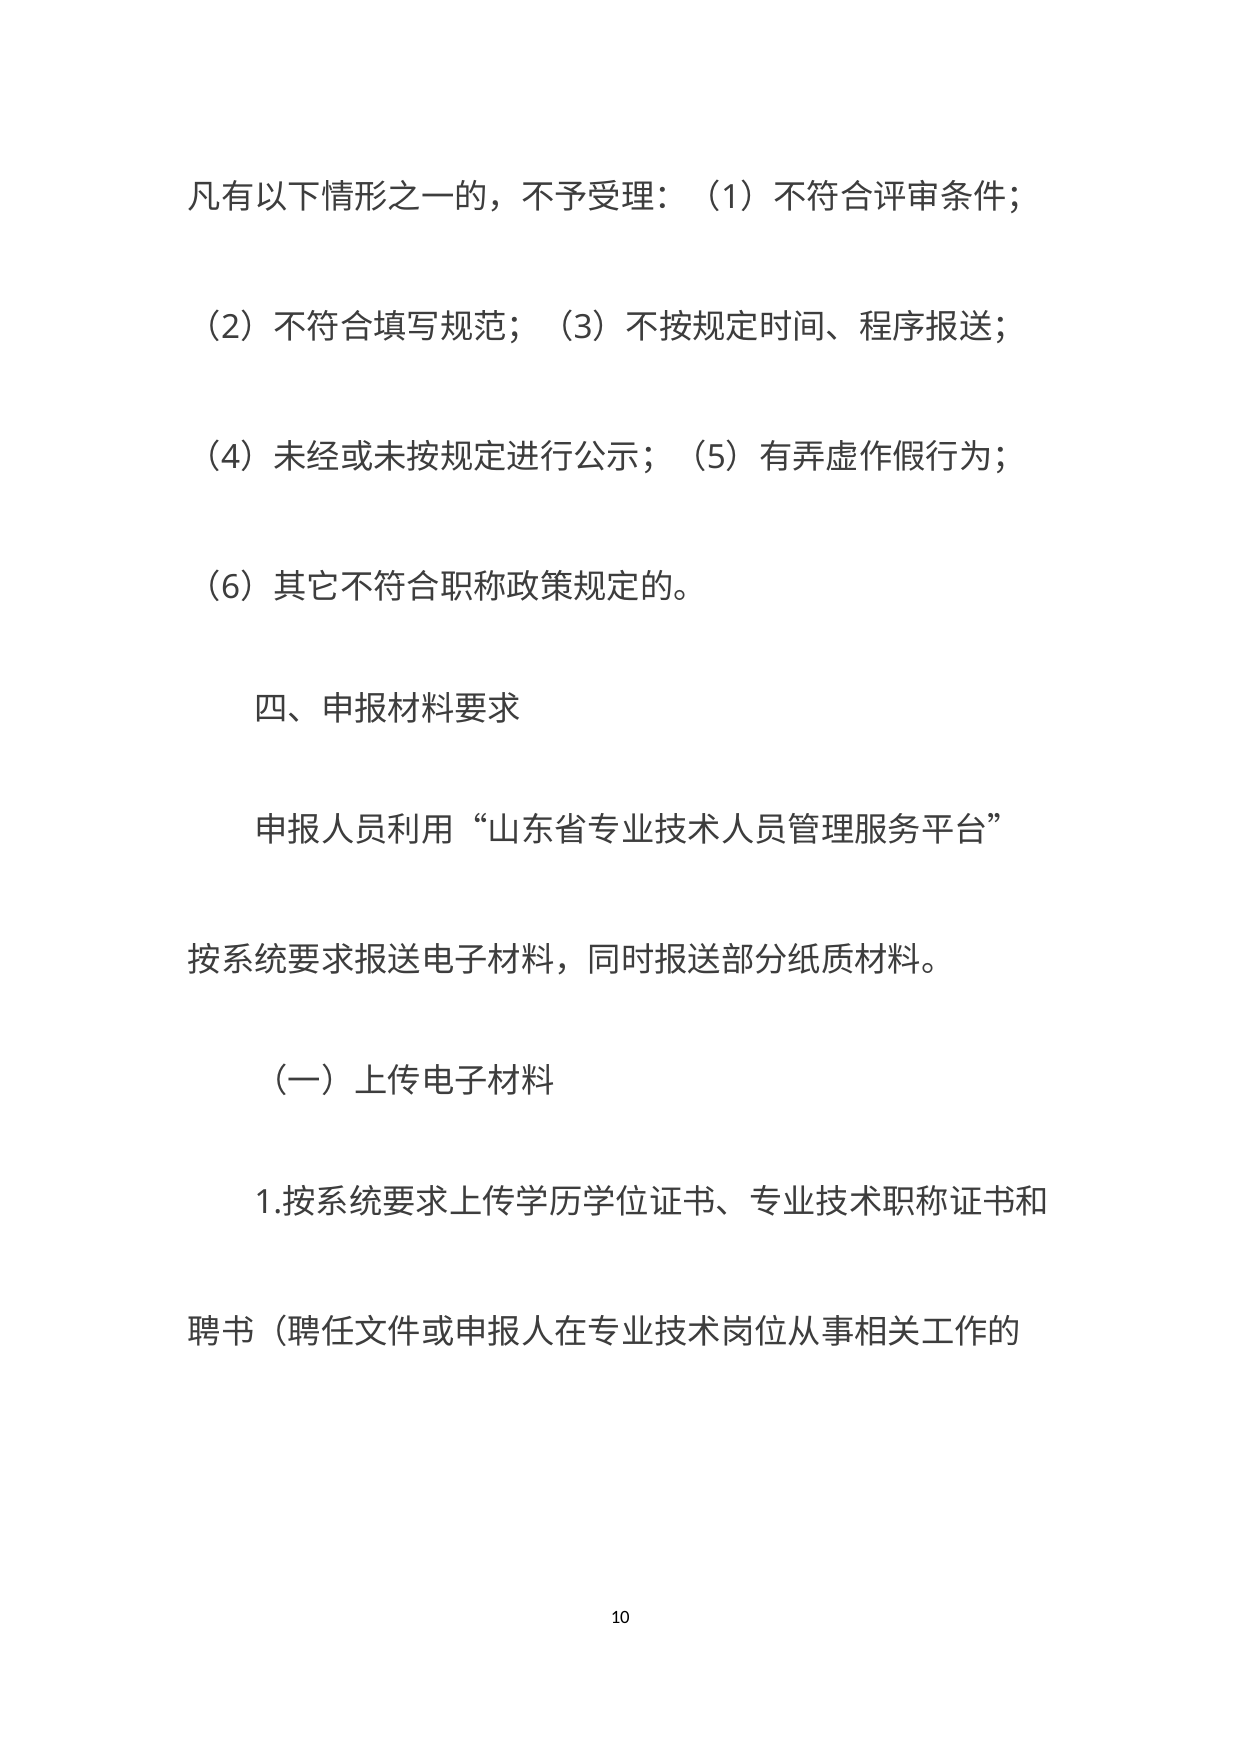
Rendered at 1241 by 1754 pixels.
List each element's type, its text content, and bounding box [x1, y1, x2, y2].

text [187, 162, 1053, 617]
text （一）上传电子材料 [187, 1045, 1053, 1110]
text 四、申报材料要求 [187, 673, 1053, 738]
text 申报人员利用“山东省专业技术人员管理服务平台”按系统要求报送电子材料，同时报送部分纸质材料。 [187, 794, 1053, 989]
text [187, 1166, 1053, 1361]
